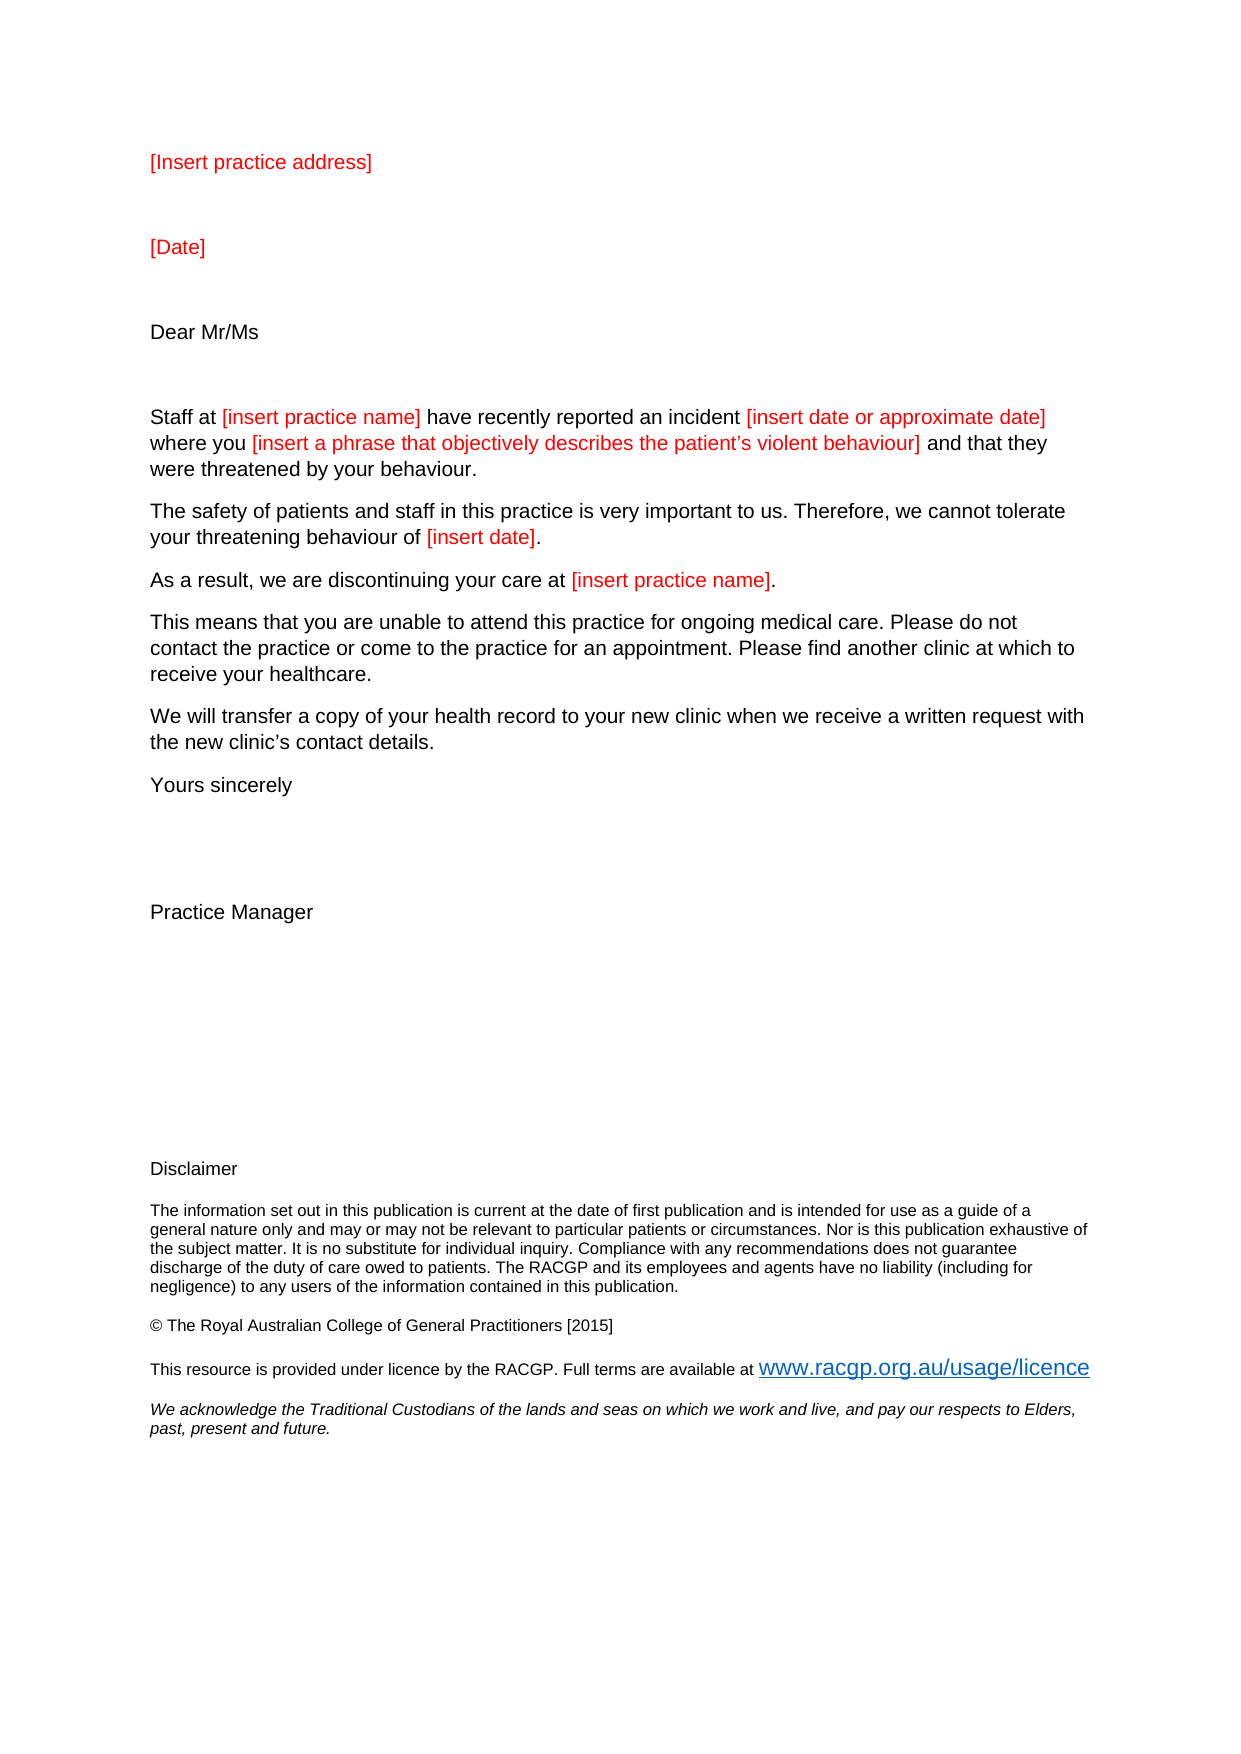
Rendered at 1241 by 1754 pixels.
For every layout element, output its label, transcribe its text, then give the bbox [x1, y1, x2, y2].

text Practice Manager [150, 900, 1090, 924]
text [Insert practice address] [150, 150, 1090, 174]
text [Date] [150, 235, 1090, 259]
text The safety of patients and staff in this practice is very important to us. Therefore, we cannot tolerate your threatening behaviour of [insert date]. [150, 499, 1090, 549]
text As a result, we are discontinuing your care at [insert practice name]. [150, 567, 1090, 591]
text Dear Mr/Ms [150, 320, 1090, 344]
text We will transfer a copy of your health record to your new clinic when we receive a written request with the new clinic’s contact details. [150, 704, 1090, 754]
text This means that you are unable to attend this practice for ongoing medical care. Please do not contact the practice or come to the practice for an appointment. Please find another clinic at which to receive your healthcare. [150, 610, 1090, 686]
text Disclaimer [150, 1157, 1090, 1179]
text © The Royal Australian College of General Practitioners [2015] [150, 1316, 1090, 1335]
text This resource is provided under licence by the RACGP. Full terms are available at www.racgp.org.au/usage/licence [150, 1354, 1090, 1380]
text Staff at [insert practice name] have recently reported an incident [insert date or approximate date] where you [insert a phrase that objectively describes the patient’s violent behaviour] and that they were threatened by your behaviour. [150, 405, 1090, 481]
text Yours sincerely [150, 772, 1090, 796]
text We acknowledge the Traditional Custodians of the lands and seas on which we work and live, and pay our respects to Elders, past, present and future. [150, 1399, 1090, 1438]
text The information set out in this publication is current at the date of first publication and is intended for use as a guide of a general nature only and may or may not be relevant to particular patients or circumstances. Nor is this publication exhaustive of the subject matter. It is no substitute for individual inquiry. Compliance with any recommendations does not guarantee discharge of the duty of care owed to patients. The RACGP and its employees and agents have no liability (including for negligence) to any users of the information contained in this publication. [150, 1201, 1090, 1296]
